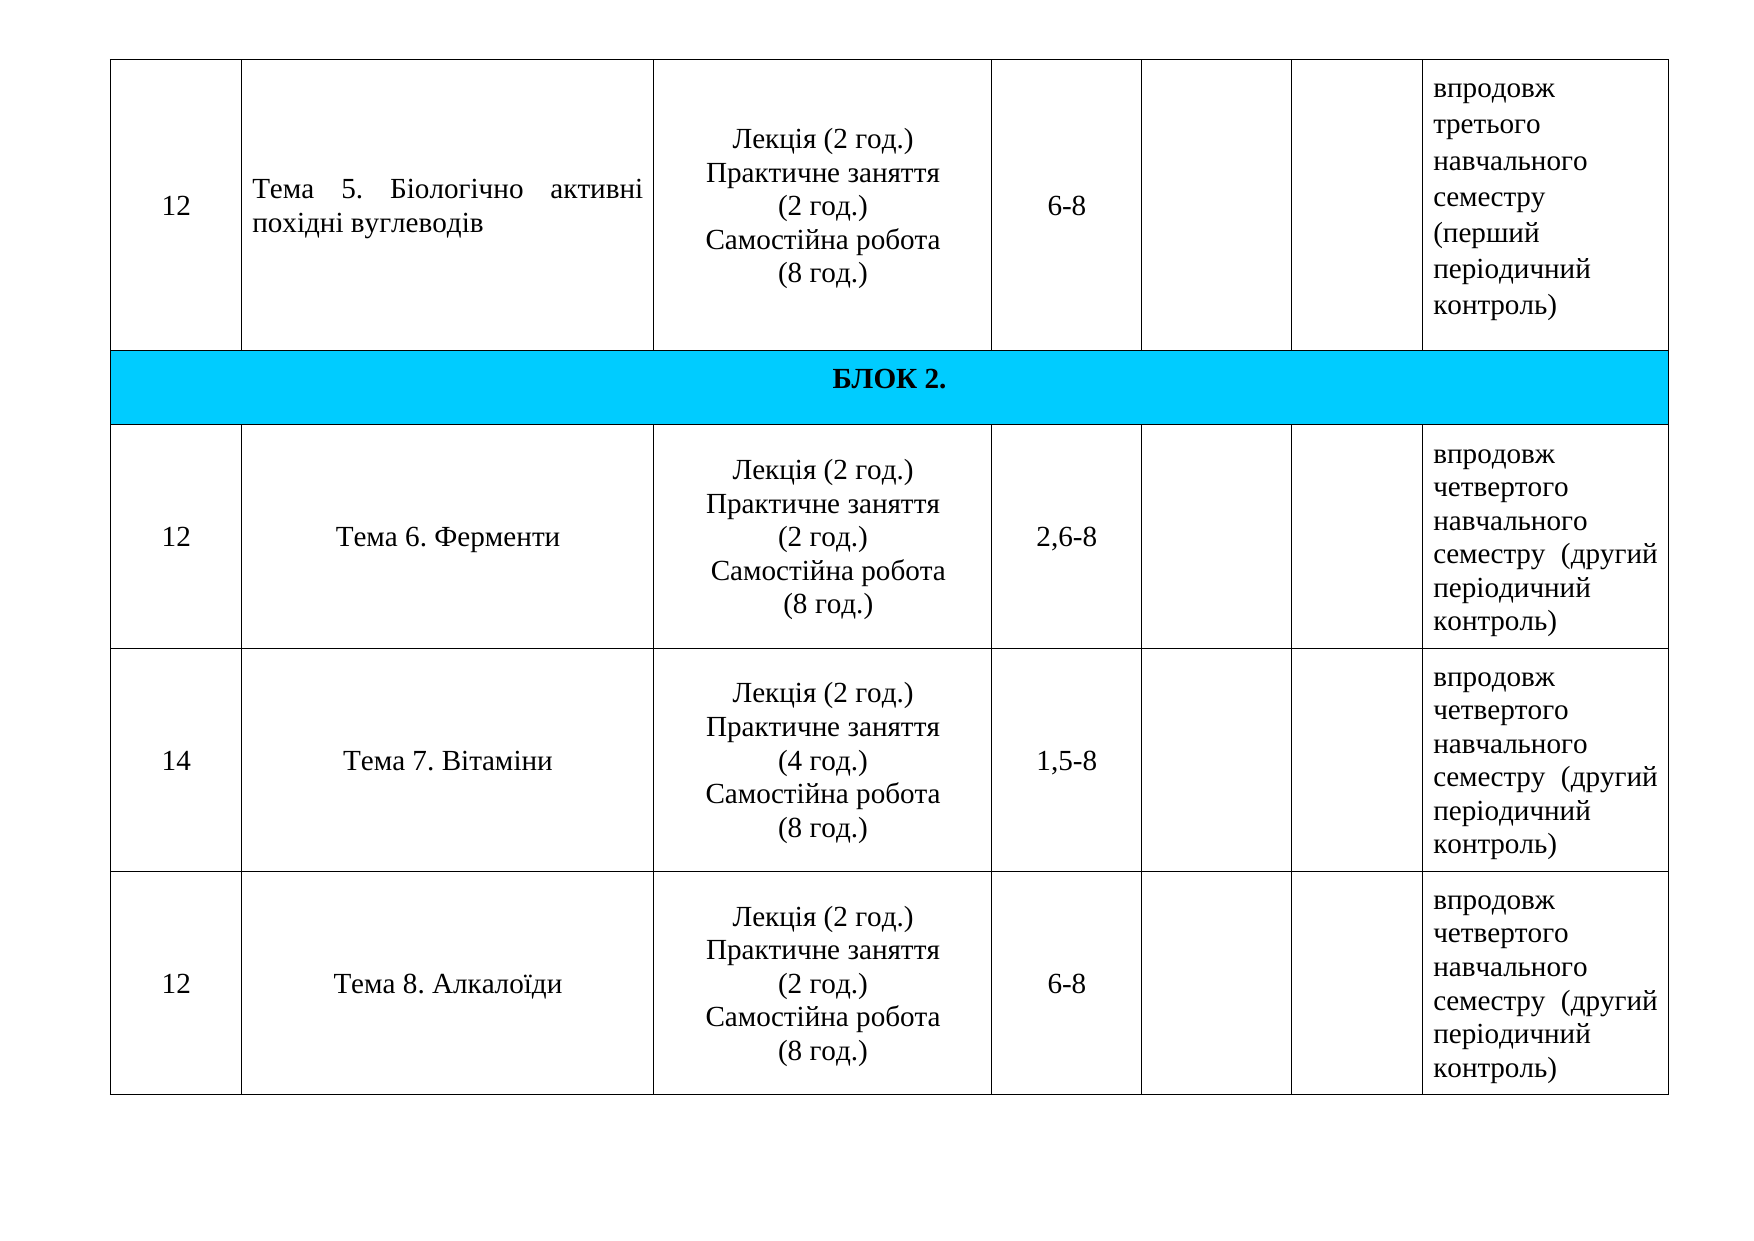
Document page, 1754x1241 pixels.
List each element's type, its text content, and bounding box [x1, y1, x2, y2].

table_cell Тема 6. Ферменти [242, 425, 653, 647]
table_cell 12 [111, 60, 241, 350]
table_cell 2,6-8 [992, 425, 1141, 647]
table_cell Лекція (2 год.) Практичне заняття (4 год.) Самостійна робота (8 год.) [654, 649, 991, 871]
table_cell [1292, 60, 1422, 350]
table_cell [1292, 425, 1422, 647]
table_cell [1142, 649, 1291, 871]
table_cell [1423, 872, 1668, 1094]
table_cell 12 [111, 872, 241, 1094]
table_cell 14 [111, 649, 241, 871]
table_cell впродовж четвертого навчального семестру (другий періодичний контроль) [1423, 649, 1668, 871]
table_cell Лекція (2 год.) Практичне заняття (2 год.) Самостійна робота (8 год.) [654, 425, 991, 647]
table_cell 6-8 [992, 872, 1141, 1094]
table_cell 12 [111, 425, 241, 647]
table_cell Тема 7. Вітаміни [242, 649, 653, 871]
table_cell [1423, 60, 1668, 350]
table_cell 6-8 [992, 60, 1141, 350]
table_cell 1,5-8 [992, 649, 1141, 871]
table_cell Тема 8. Алкалоїди [242, 872, 653, 1094]
table_cell БЛОК 2. [111, 351, 1668, 424]
table_cell Лекція (2 год.) Практичне заняття (2 год.) Самостійна робота (8 год.) [654, 872, 991, 1094]
table_cell [1142, 60, 1291, 350]
table_cell впродовж четвертого навчального семестру (другий періодичний контроль) [1423, 425, 1668, 647]
table_cell [1142, 872, 1291, 1094]
table_cell Тема 5. Біологічно активні похідні вуглеводів [242, 60, 653, 350]
table_cell [1292, 872, 1422, 1094]
table_cell [1142, 425, 1291, 647]
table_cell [654, 60, 991, 350]
table_cell [1292, 649, 1422, 871]
